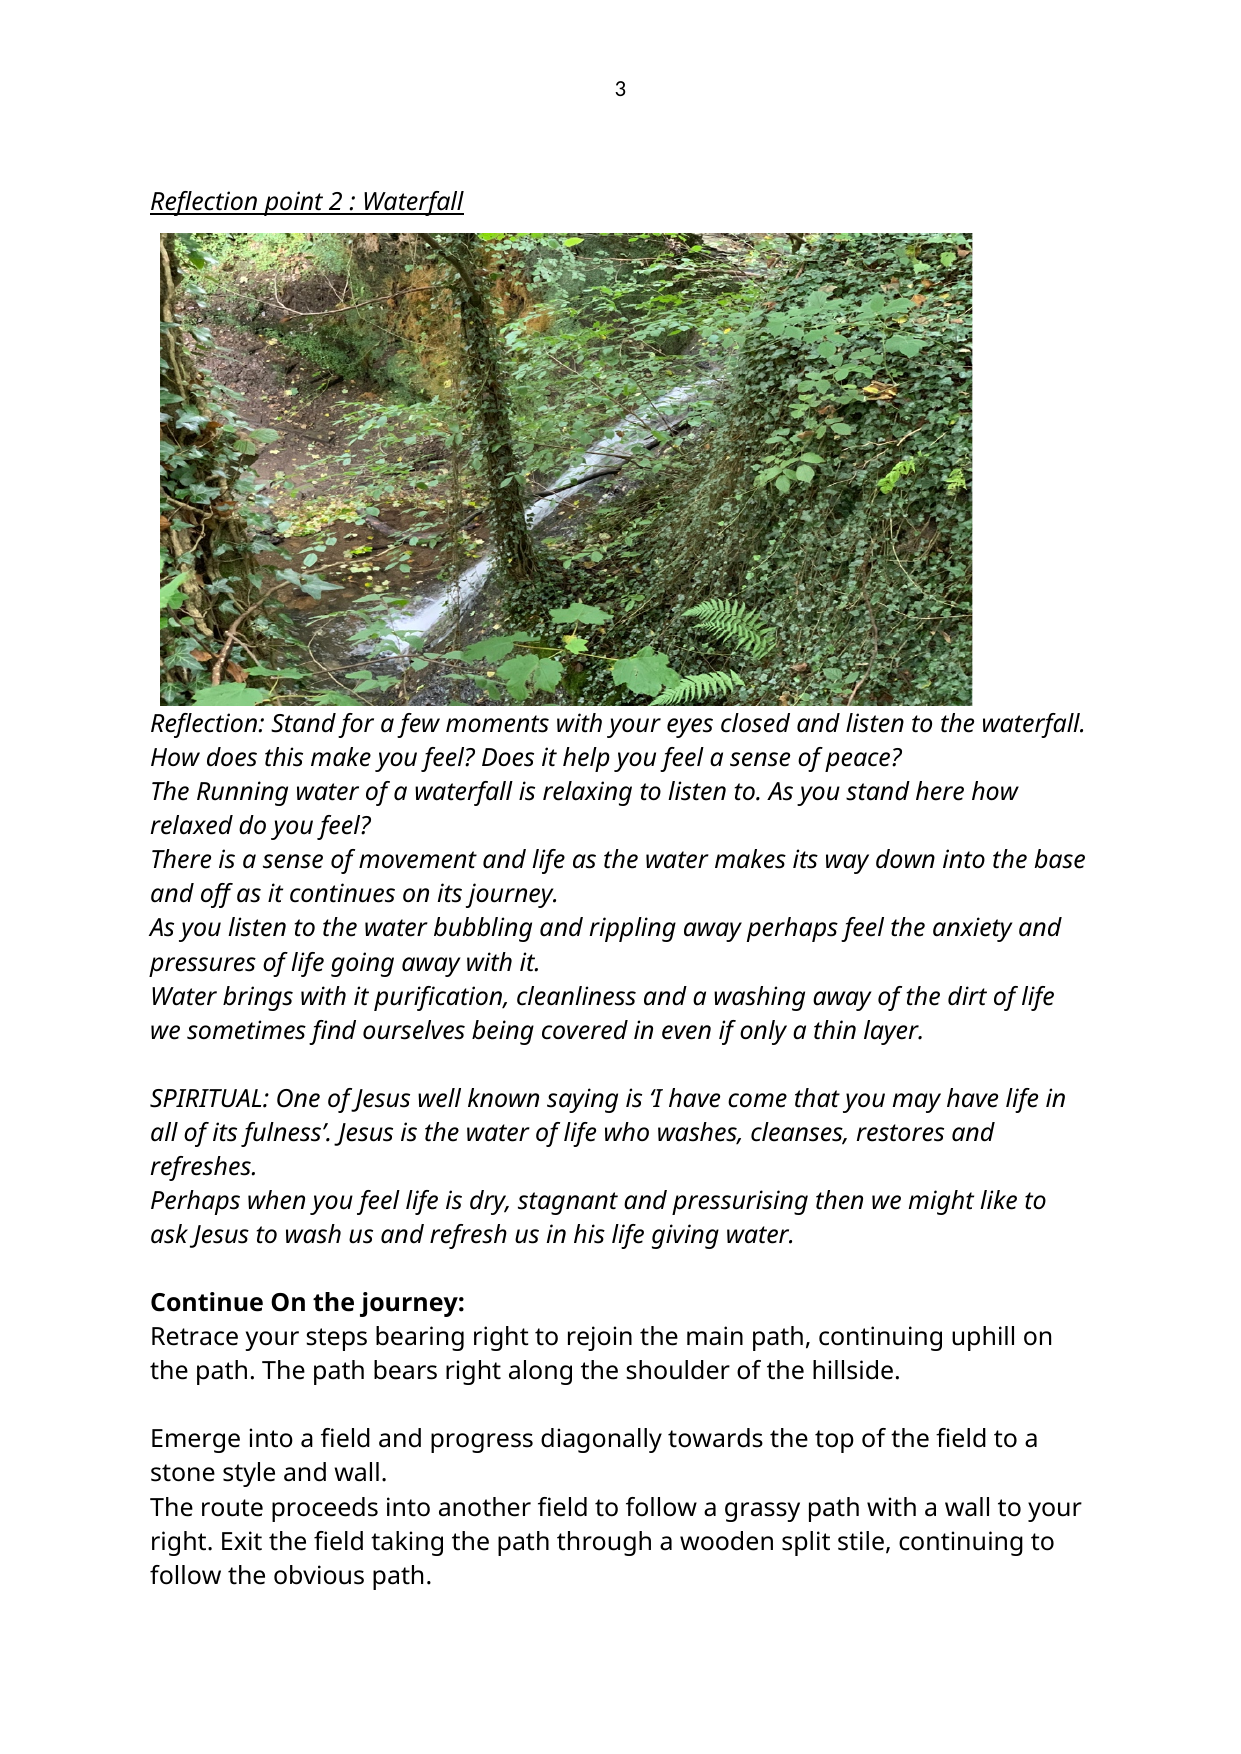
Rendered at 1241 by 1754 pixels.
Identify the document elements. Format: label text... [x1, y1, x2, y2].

text Emerge into a field and progress diagonally towards the top of the field to a stone style and wall. [150, 1421, 1090, 1489]
text Reflection point 2 : Waterfall [150, 184, 1090, 218]
picture [160, 233, 973, 706]
text How does this make you feel? Does it help you feel a sense of peace? [150, 740, 1090, 774]
text As you listen to the water bubbling and rippling away perhaps feel the anxiety and pressures of life going away with it. [150, 910, 1090, 978]
text SPIRITUAL: One of Jesus well known saying is ‘I have come that you may have life in all of its fulness’. Jesus is the water of life who washes, cleanses, restores and refreshes. [150, 1080, 1090, 1183]
text The Running water of a waterfall is relaxing to listen to. As you stand here how relaxed do you feel? [150, 774, 1090, 842]
text Perhaps when you feel life is dry, stagnant and pressurising then we might like to ask Jesus to wash us and refresh us in his life giving water. [150, 1183, 1090, 1251]
text There is a sense of movement and life as the water makes its way down into the base and off as it continues on its journey. [150, 842, 1090, 910]
text Water brings with it purification, cleanliness and a washing away of the dirt of life we sometimes find ourselves being covered in even if only a thin layer. [150, 978, 1090, 1046]
text The route proceeds into another field to follow a grassy path with a wall to your right. Exit the field taking the path through a wooden split stile, continuing to follow the obvious path. [150, 1489, 1090, 1591]
text Continue On the journey: [150, 1285, 1090, 1319]
text Retrace your steps bearing right to rejoin the main path, continuing uphill on the path. The path bears right along the shoulder of the hillside. [150, 1319, 1090, 1387]
